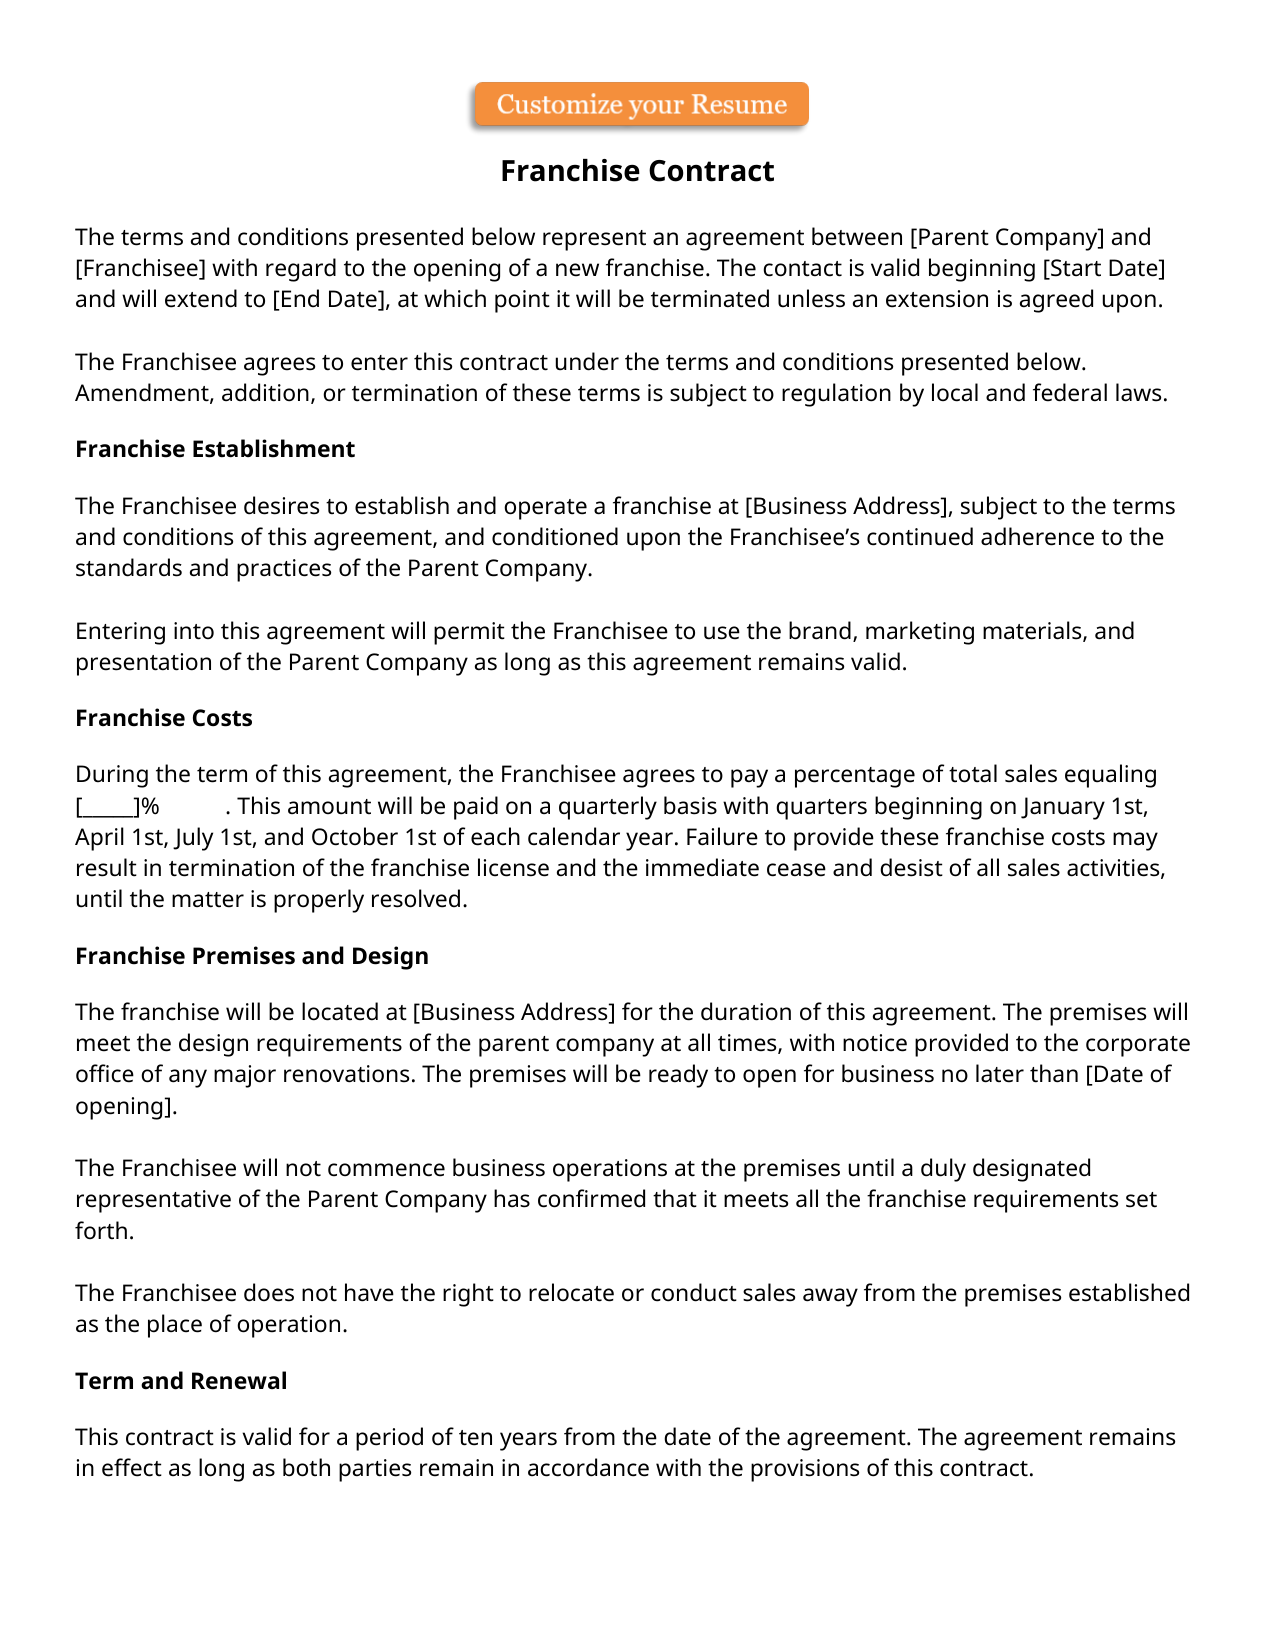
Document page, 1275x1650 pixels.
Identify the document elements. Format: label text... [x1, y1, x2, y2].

text The Franchisee agrees to enter this contract under the terms and conditions presented below. Amendment, addition, or termination of these terms is subject to regulation by local and federal laws. [75, 346, 1200, 408]
subtitle Franchise Premises and Design [75, 940, 1200, 971]
text The franchise will be located at [Business Address] for the duration of this agreement. The premises will meet the design requirements of the parent company at all times, with notice provided to the corporate office of any major renovations. The premises will be ready to open for business no later than [Date of opening]. [75, 996, 1200, 1121]
subtitle Franchise Contract [75, 75, 1200, 190]
text The Franchisee will not commence business operations at the premises until a duly designated representative of the Parent Company has confirmed that it meets all the franchise requirements set forth. [75, 1152, 1200, 1246]
subtitle Term and Renewal [75, 1365, 1200, 1396]
text During the term of this agreement, the Franchisee agrees to pay a percentage of total sales equaling [_____]% . This amount will be paid on a quarterly basis with quarters beginning on January 1st, April 1st, July 1st, and October 1st of each calendar year. Failure to provide these franchise costs may result in termination of the franchise license and the immediate cease and desist of all sales activities, until the matter is properly resolved. [75, 758, 1200, 915]
picture [462, 75, 813, 150]
text The Franchisee does not have the right to relocate or conduct sales away from the premises established as the place of operation. [75, 1277, 1200, 1340]
subtitle Franchise Costs [75, 702, 1200, 733]
text This contract is valid for a period of ten years from the date of the agreement. The agreement remains in effect as long as both parties remain in accordance with the provisions of this contract. [75, 1421, 1200, 1483]
text The Franchisee desires to establish and operate a franchise at [Business Address], subject to the terms and conditions of this agreement, and conditioned upon the Franchisee’s continued adherence to the standards and practices of the Parent Company. [75, 490, 1200, 583]
text Entering into this agreement will permit the Franchisee to use the brand, marketing materials, and presentation of the Parent Company as long as this agreement remains valid. [75, 615, 1200, 677]
text The terms and conditions presented below represent an agreement between [Parent Company] and [Franchisee] with regard to the opening of a new franchise. The contact is valid beginning [Start Date] and will extend to [End Date], at which point it will be terminated unless an extension is agreed upon. [75, 221, 1200, 315]
subtitle Franchise Establishment [75, 433, 1200, 465]
